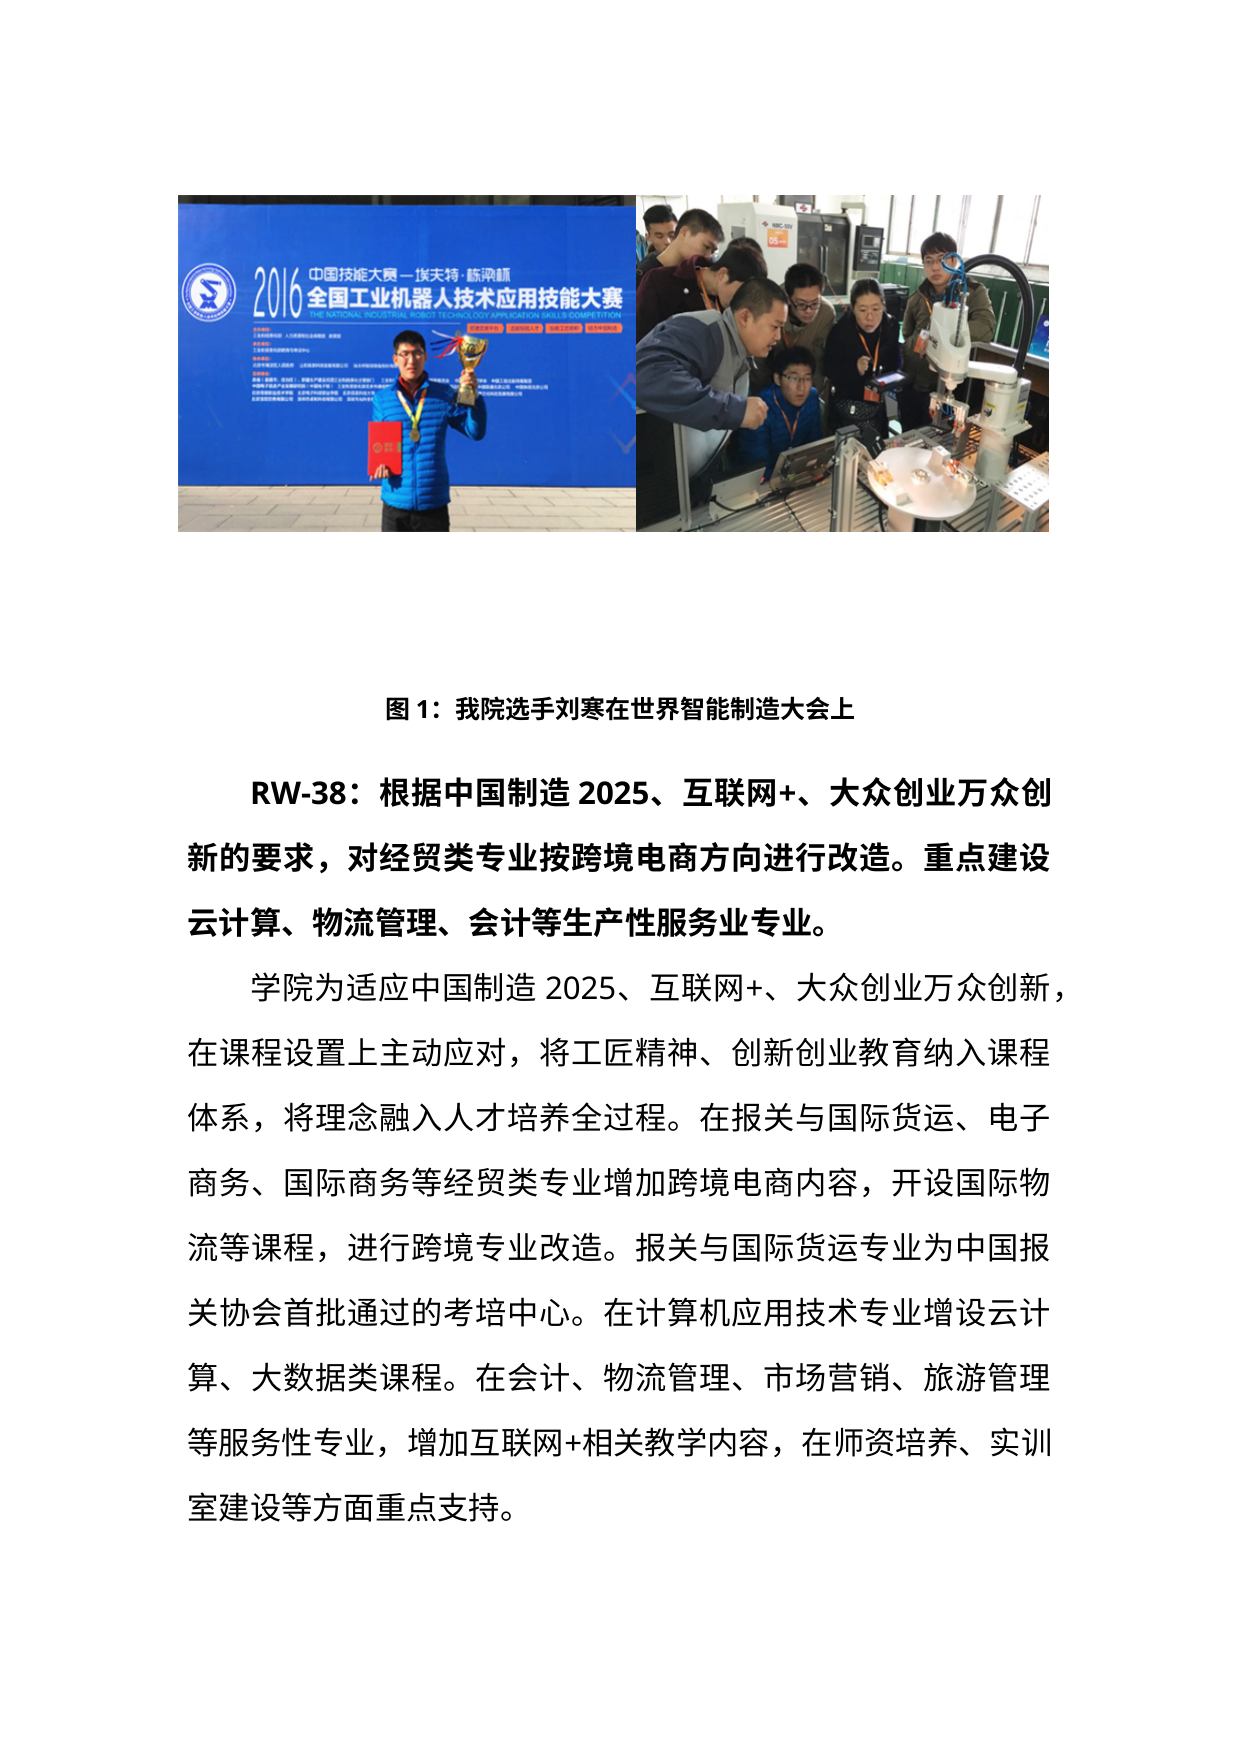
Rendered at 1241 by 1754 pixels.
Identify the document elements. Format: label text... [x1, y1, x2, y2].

text 图1：我院选手刘寒在世界智能制造大会上 [187, 675, 1053, 740]
text RW-38：根据中国制造2025、互联网+、大众创业万众创新的要求，对经贸类专业按跨境电商方向进行改造。重点建设云计算、物流管理、会计等生产性服务业专业。 [187, 758, 1053, 953]
text 学院为适应中国制造2025、互联网+、大众创业万众创新，在课程设置上主动应对，将工匠精神、创新创业教育纳入课程体系，将理念融入人才培养全过程。在报关与国际货运、电子商务、国际商务等经贸类专业增加跨境电商内容，开设国际物流等课程，进行跨境专业改造。报关与国际货运专业为中国报关协会首批通过的考培中心。在计算机应用技术专业增设云计算、大数据类课程。在会计、物流管理、市场营销、旅游管理等服务性专业，增加互联网+相关教学内容，在师资培养、实训室建设等方面重点支持。 [187, 953, 1053, 1538]
picture [178, 195, 1049, 532]
